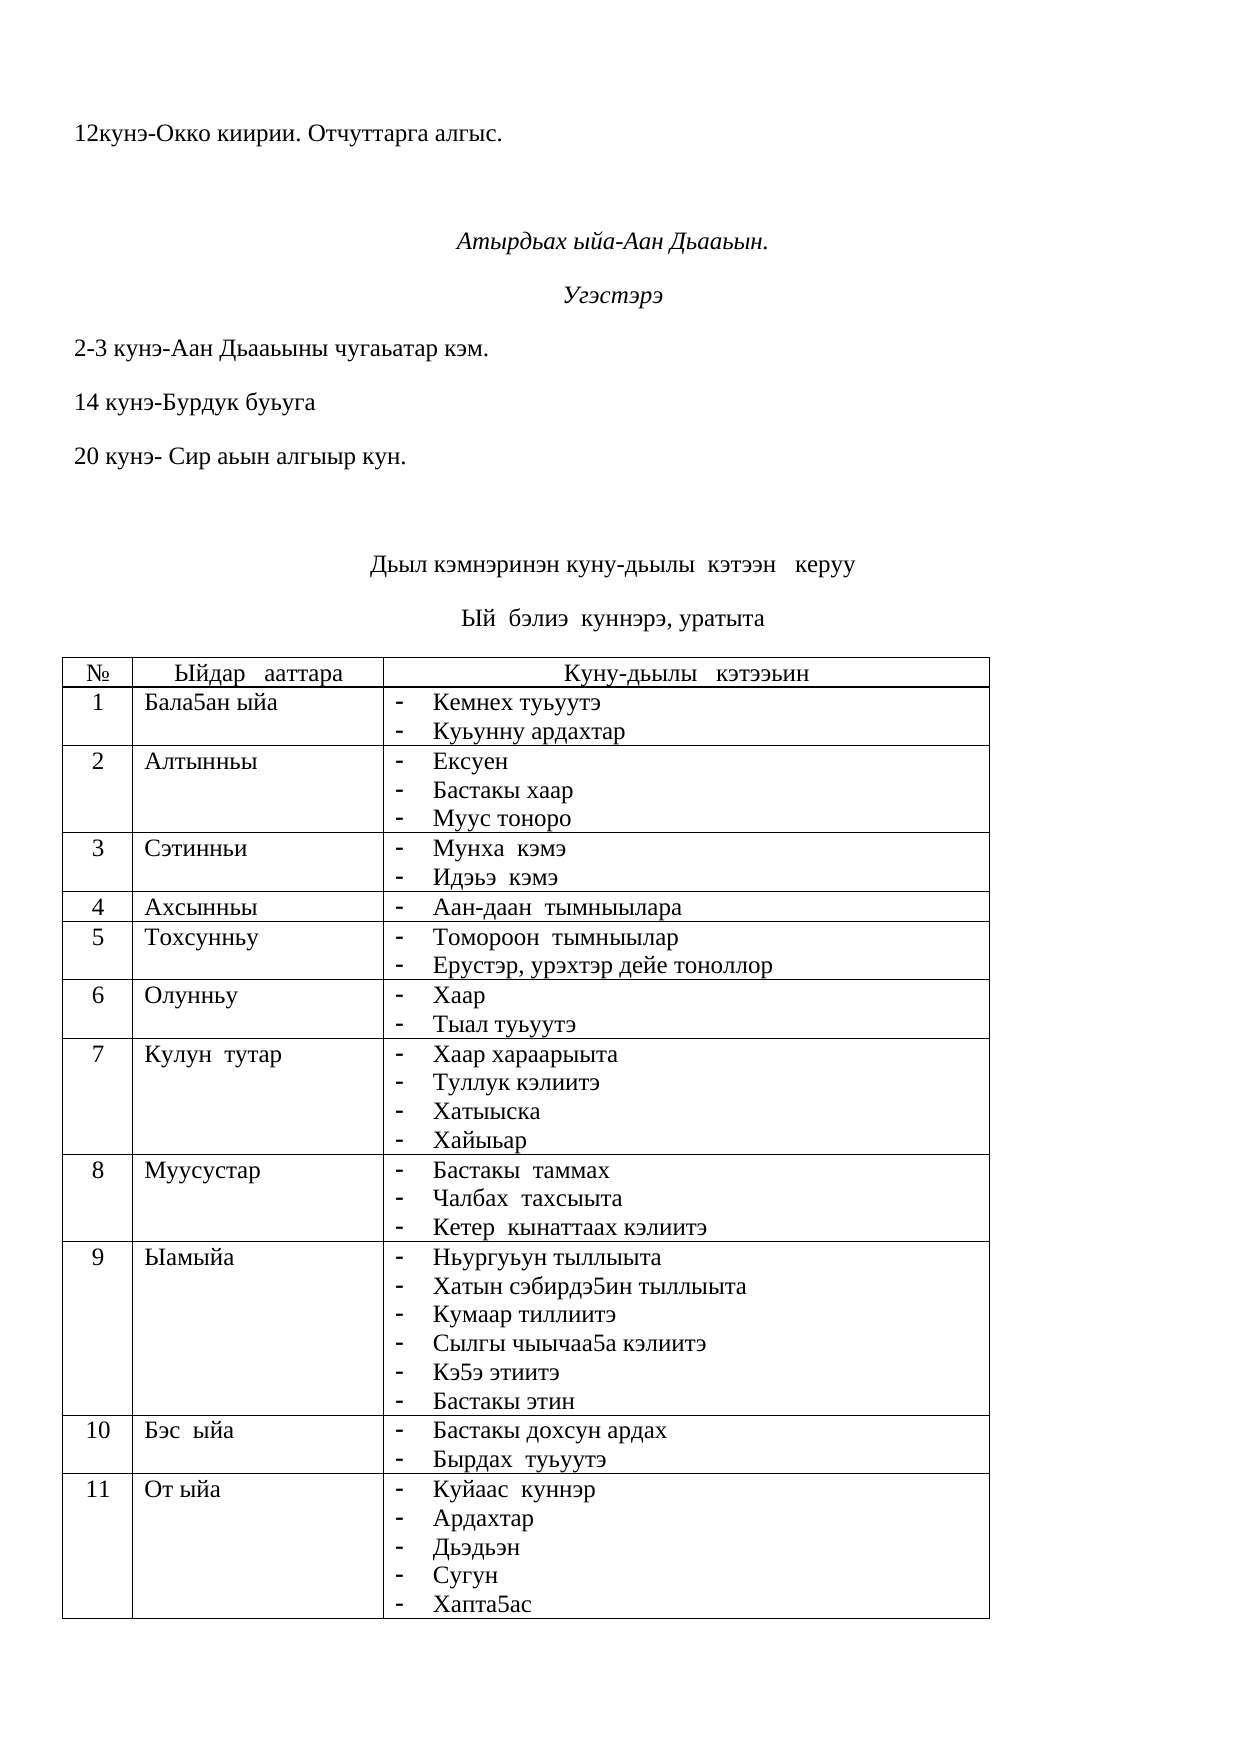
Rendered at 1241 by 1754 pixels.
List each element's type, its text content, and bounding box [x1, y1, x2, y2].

table_cell Хаар Тыал туьуутэ [384, 980, 989, 1038]
text 12кунэ-Окко киирии. Отчуттарга алгыс. [74, 118, 1152, 147]
table_cell Аан-даан тымныылара [384, 892, 989, 921]
table_cell Ыамыйа [133, 1242, 383, 1414]
table_cell Бастакы дохсун ардах Бырдах туьуутэ [384, 1416, 989, 1473]
table_cell От ыйа [133, 1474, 383, 1618]
text 2-3 кунэ-Аан Дьааьыны чугаьатар кэм. [74, 333, 1152, 362]
table_header № [63, 658, 132, 686]
text 14 кунэ-Бурдук буьуга [74, 387, 1152, 416]
table_cell 7 [63, 1039, 132, 1154]
table_cell Хаар хараарыыта Туллук кэлиитэ Хатыыска Хайыьар [384, 1039, 989, 1154]
table_cell Куйаас куннэр Ардахтар Дьэдьэн Сугун Хапта5ас [384, 1474, 989, 1618]
table_cell Бэс ыйа [133, 1416, 383, 1473]
table_cell Сэтинньи [133, 833, 383, 891]
table_cell Кемнех туьуутэ Куьунну ардахтар [384, 688, 989, 745]
table_cell Ньургуьун тыллыыта Хатын сэбирдэ5ин тыллыыта Кумаар тиллиитэ Сылгы чыычаа5а кэлиитэ Кэ5э этиитэ Бастакы этин [384, 1242, 989, 1414]
table_cell 11 [63, 1474, 132, 1618]
table_cell 5 [63, 922, 132, 979]
table_cell 6 [63, 980, 132, 1038]
table_cell Кулун тутар [133, 1039, 383, 1154]
table_cell 2 [63, 746, 132, 832]
table_header Ыйдар ааттара [133, 658, 383, 686]
table_cell 10 [63, 1416, 132, 1473]
table_cell 3 [63, 833, 132, 891]
table_cell Алтынньы [133, 746, 383, 832]
table_cell Бастакы таммах Чалбах тахсыыта Кетер кынаттаах кэлиитэ [384, 1155, 989, 1241]
text Ый бэлиэ куннэрэ, уратыта [74, 603, 1152, 632]
table_cell 1 [63, 688, 132, 745]
table_cell 9 [63, 1242, 132, 1414]
text Атырдьах ыйа-Аан Дьааьын. [74, 226, 1152, 254]
text Угэстэрэ [74, 280, 1152, 308]
table_header Куну-дьылы кэтээьин [384, 658, 989, 686]
table_cell 8 [63, 1155, 132, 1241]
table_cell Бала5ан ыйа [133, 688, 383, 745]
table_cell Мунха кэмэ Идэьэ кэмэ [384, 833, 989, 891]
table_cell 4 [63, 892, 132, 921]
table_cell Олунньу [133, 980, 383, 1038]
table_cell Томороон тымныылар Ерустэр, урэхтэр дейе тоноллор [384, 922, 989, 979]
table_cell Тохсунньу [133, 922, 383, 979]
table_cell Ексуен Бастакы хаар Муус тоноро [384, 746, 989, 832]
text Дьыл кэмнэринэн куну-дьылы кэтээн керуу [74, 549, 1152, 578]
table_cell Муусустар [133, 1155, 383, 1241]
text 20 кунэ- Сир аьын алгыыр кун. [74, 441, 1152, 470]
table_cell Ахсынньы [133, 892, 383, 921]
